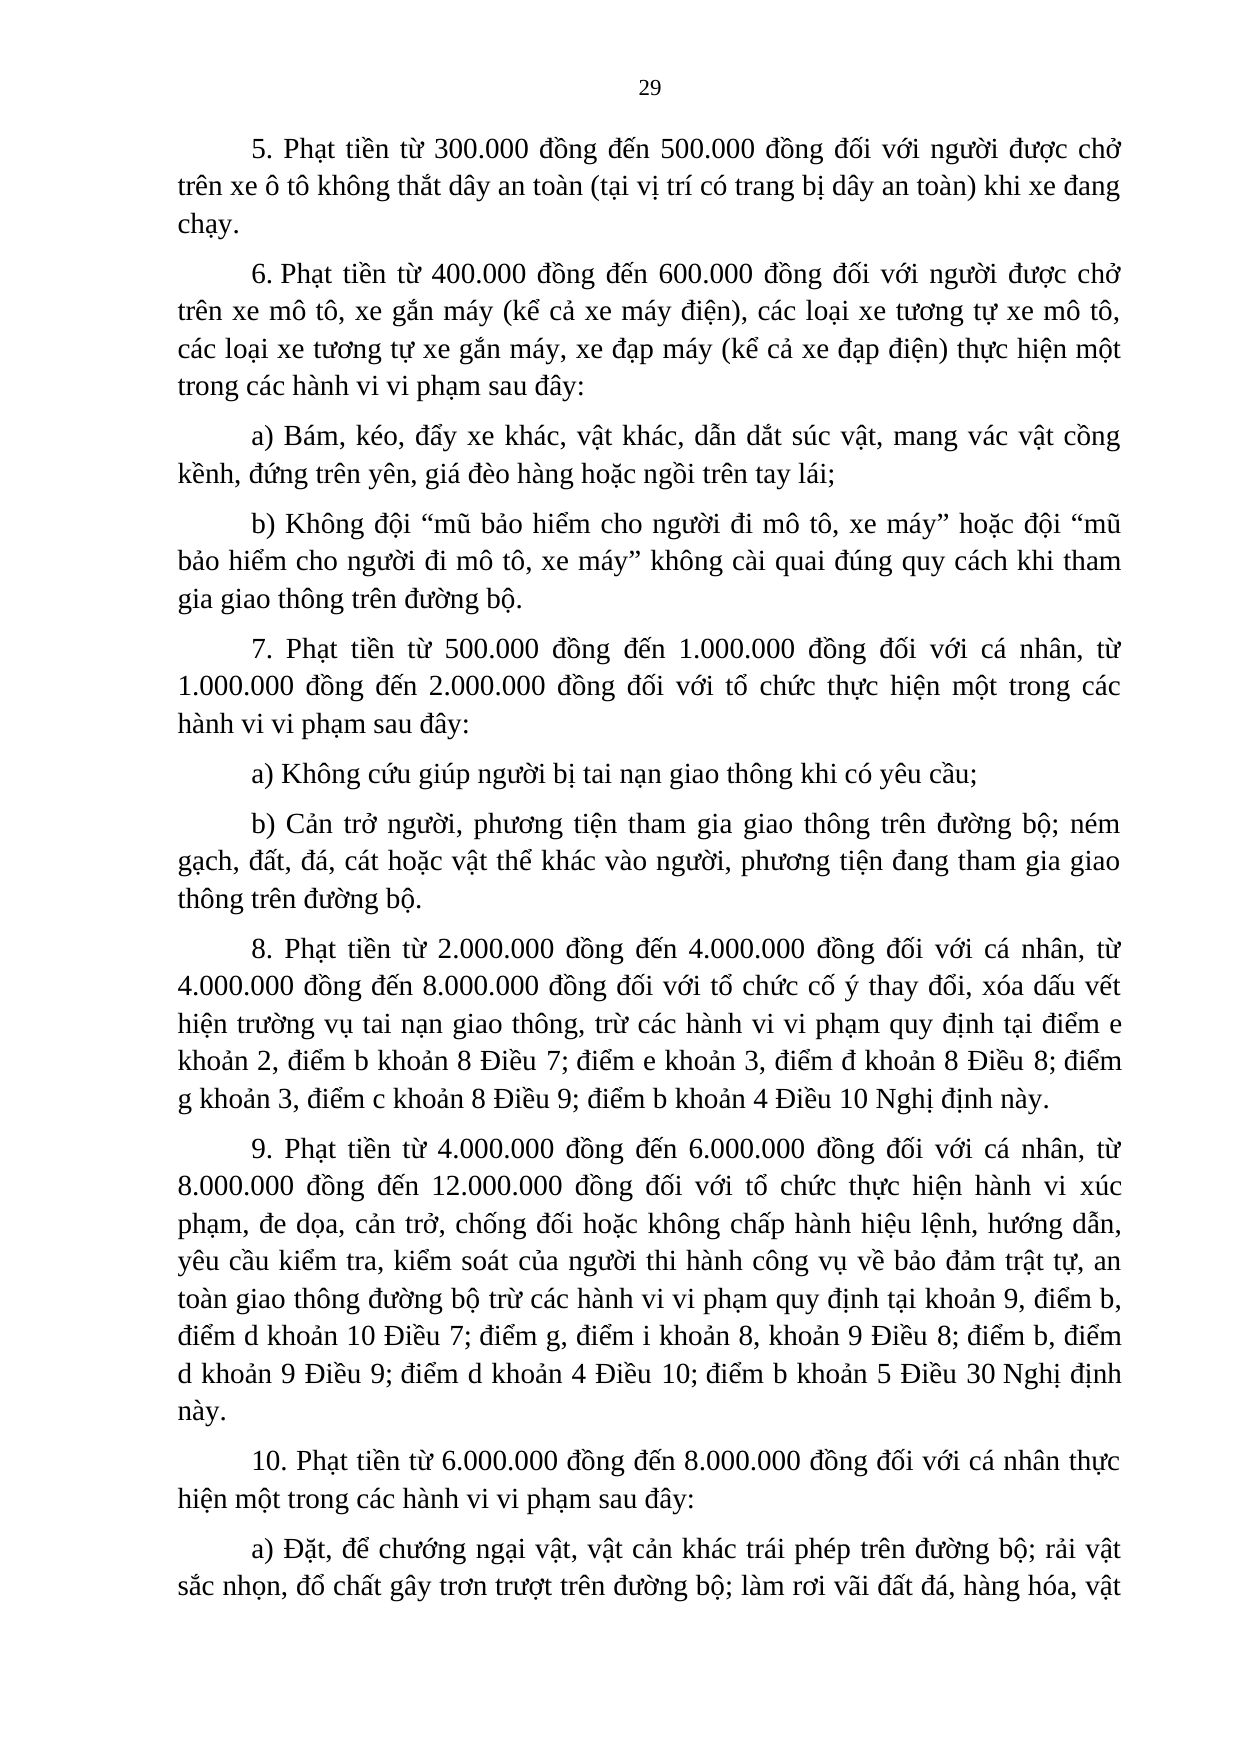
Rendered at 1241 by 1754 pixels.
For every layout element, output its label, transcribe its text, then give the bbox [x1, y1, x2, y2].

text 8. Phạt tiền từ 2.000.000 đồng đến 4.000.000 đồng đối với cá nhân, từ 4.000.000 đồng đến 8.000.000 đồng đối với tổ chức cố ý thay đổi, xóa dấu vết hiện trường vụ tai nạn giao thông, trừ các hành vi vi phạm quy định tại điểm e khoản 2, điểm b khoản 8 Điều 7; điểm e khoản 3, điểm đ khoản 8 Điều 8; điểm g khoản 3, điểm c khoản 8 Điều 9; điểm b khoản 4 Điều 10 Nghị định này. [177, 928, 1122, 1116]
text a) Bám, kéo, đẩy xe khác, vật khác, dẫn dắt súc vật, mang vác vật cồng kềnh, đứng trên yên, giá đèo hàng hoặc ngồi trên tay lái; [177, 416, 1122, 491]
text b) Không đội “mũ bảo hiểm cho người đi mô tô, xe máy” hoặc đội “mũ bảo hiểm cho người đi mô tô, xe máy” không cài quai đúng quy cách khi tham gia giao thông trên đường bộ. [177, 503, 1122, 616]
text 7. Phạt tiền từ 500.000 đồng đến 1.000.000 đồng đối với cá nhân, từ 1.000.000 đồng đến 2.000.000 đồng đối với tổ chức thực hiện một trong các hành vi vi phạm sau đây: [177, 628, 1122, 741]
text 9. Phạt tiền từ 4.000.000 đồng đến 6.000.000 đồng đối với cá nhân, từ 8.000.000 đồng đến 12.000.000 đồng đối với tổ chức thực hiện hành vi xúc phạm, đe dọa, cản trở, chống đối hoặc không chấp hành hiệu lệnh, hướng dẫn, yêu cầu kiểm tra, kiểm soát của người thi hành công vụ về bảo đảm trật tự, an toàn giao thông đường bộ trừ các hành vi vi phạm quy định tại khoản 9, điểm b, điểm d khoản 10 Điều 7; điểm g, điểm i khoản 8, khoản 9 Điều 8; điểm b, điểm d khoản 9 Điều 9; điểm d khoản 4 Điều 10; điểm b khoản 5 Điều 30 Nghị định này. [177, 1128, 1122, 1428]
text 6. Phạt tiền từ 400.000 đồng đến 600.000 đồng đối với người được chở trên xe mô tô, xe gắn máy (kể cả xe máy điện), các loại xe tương tự xe mô tô, các loại xe tương tự xe gắn máy, xe đạp máy (kể cả xe đạp điện) thực hiện một trong các hành vi vi phạm sau đây: [177, 253, 1122, 403]
text b) Cản trở người, phương tiện tham gia giao thông trên đường bộ; ném gạch, đất, đá, cát hoặc vật thể khác vào người, phương tiện đang tham gia giao thông trên đường bộ. [177, 803, 1122, 916]
text 10. Phạt tiền từ 6.000.000 đồng đến 8.000.000 đồng đối với cá nhân thực hiện một trong các hành vi vi phạm sau đây: [177, 1441, 1122, 1516]
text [177, 1528, 1122, 1603]
text a) Không cứu giúp người bị tai nạn giao thông khi có yêu cầu; [177, 753, 1122, 791]
text 5. Phạt tiền từ 300.000 đồng đến 500.000 đồng đối với người được chở trên xe ô tô không thắt dây an toàn (tại vị trí có trang bị dây an toàn) khi xe đang chạy. [177, 128, 1122, 241]
